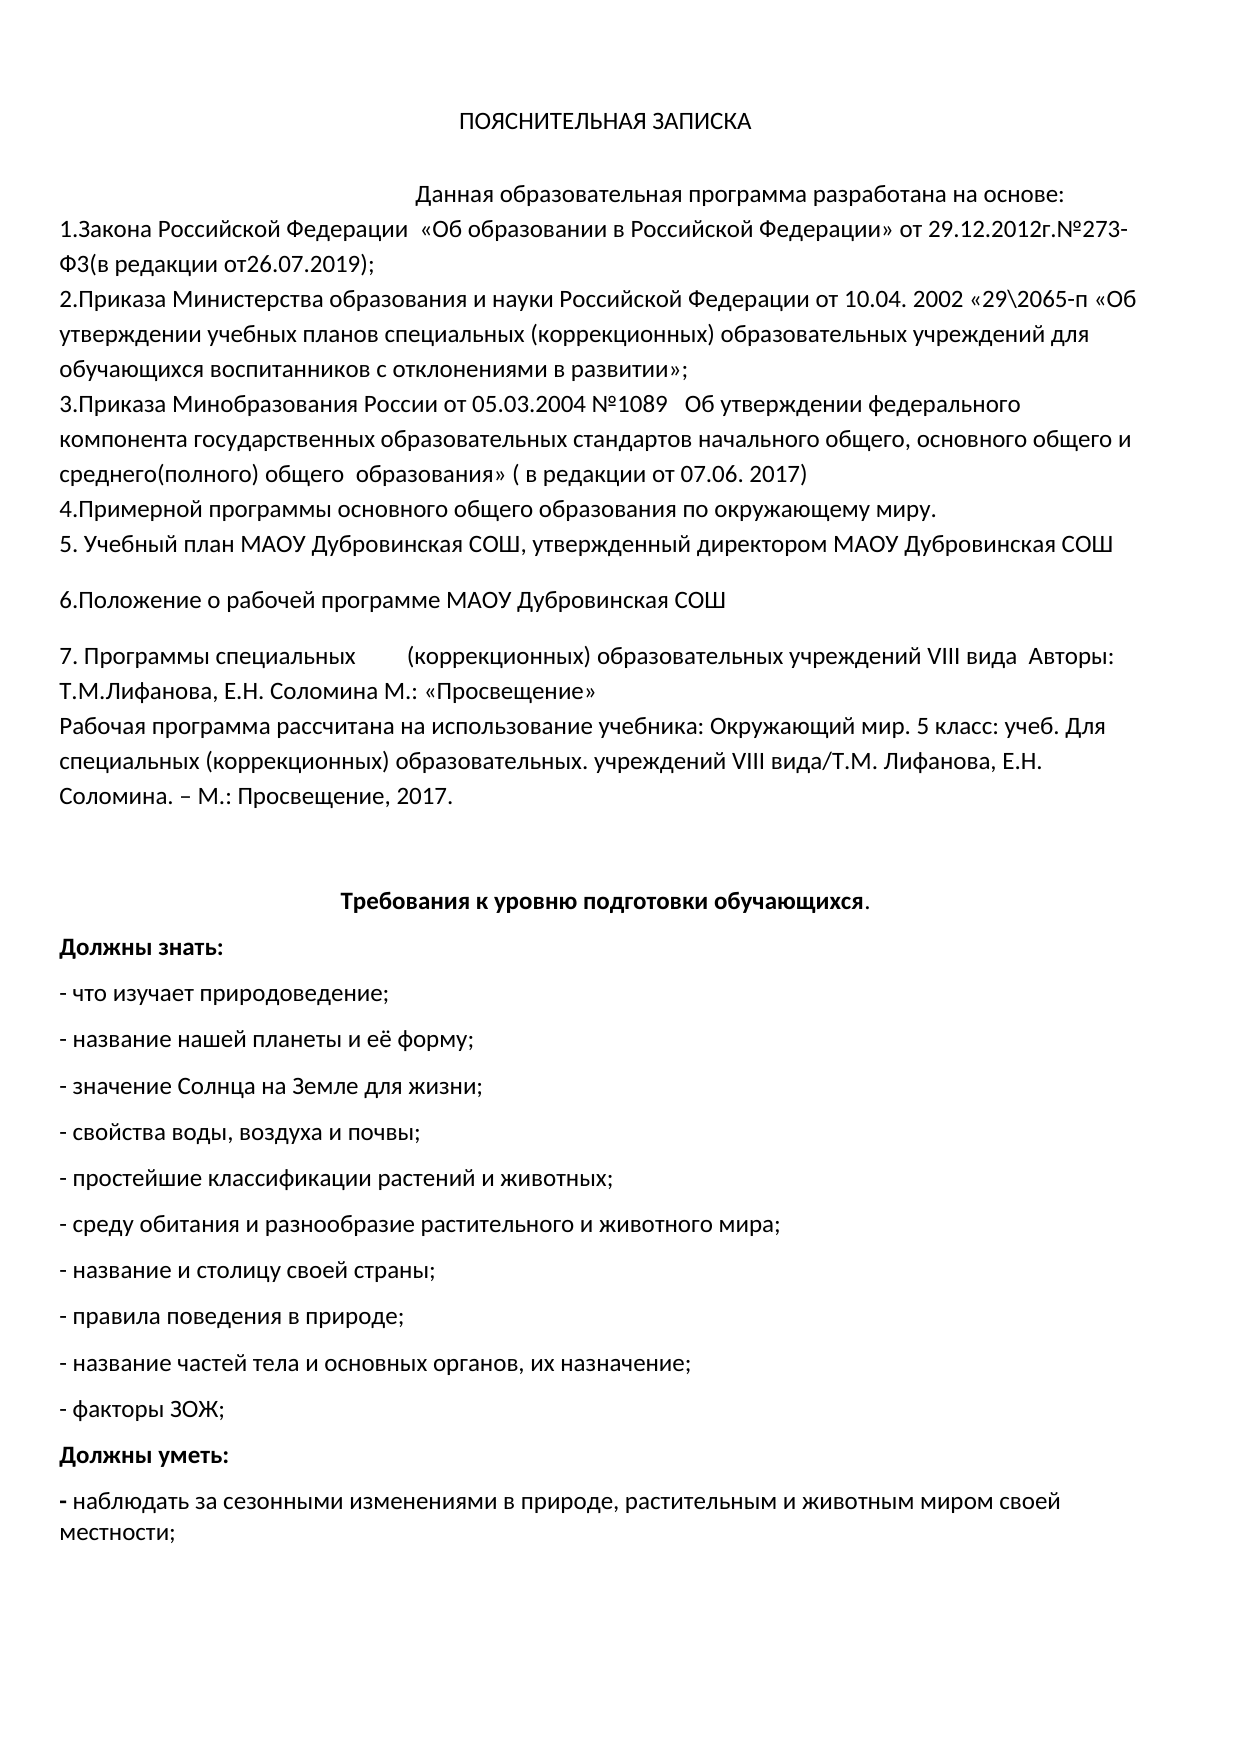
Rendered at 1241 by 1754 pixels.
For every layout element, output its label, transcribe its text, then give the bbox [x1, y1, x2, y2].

text 6.Положение о рабочей программе МАОУ Дубровинская СОШ [59, 584, 1152, 615]
text Рабочая программа рассчитана на использование учебника: Окружающий мир. 5 класс: учеб. Для специальных (коррекционных) образовательных. учреждений VIII вида/Т.М. Лифанова, Е.Н. Соломина. – М.: Просвещение, 2017. [59, 710, 1152, 811]
text 2.Приказа Министерства образования и науки Российской Федерации от 10.04. 2002 «29\2065-п «Об утверждении учебных планов специальных (коррекционных) образовательных учреждений для обучающихся воспитанников с отклонениями в развитии»; [59, 283, 1152, 384]
text - наблюдать за сезонными изменениями в природе, растительным и животным миром своей местности; [59, 1485, 1152, 1546]
text - название и столицу своей страны; [59, 1254, 1152, 1285]
text - название нашей планеты и её форму; [59, 1024, 1152, 1054]
text Требования к уровню подготовки обучающихся. [59, 885, 1152, 916]
text 7. Программы специальных (коррекционных) образовательных учреждений VIII вида Авторы: Т.М.Лифанова, Е.Н. Соломина М.: «Просвещение» [59, 640, 1152, 706]
text - факторы ЗОЖ; [59, 1393, 1152, 1423]
text Должны уметь: [59, 1439, 1152, 1469]
text 1.Закона Российской Федерации «Об образовании в Российской Федерации» от 29.12.2012г.№273-Ф3(в редакции от26.07.2019); [59, 213, 1152, 279]
text 5. Учебный план МАОУ Дубровинская СОШ, утвержденный директором МАОУ Дубровинская СОШ [59, 528, 1152, 559]
text - правила поведения в природе; [59, 1301, 1152, 1331]
text 3.Приказа Минобразования России от 05.03.2004 №1089 Об утверждении федерального компонента государственных образовательных стандартов начального общего, основного общего и среднего(полного) общего образования» ( в редакции от 07.06. 2017) [59, 388, 1152, 489]
text ПОЯСНИТЕЛЬНАЯ ЗАПИСКА [59, 105, 1152, 135]
text Должны знать: [59, 931, 1152, 962]
text - название частей тела и основных органов, их назначение; [59, 1347, 1152, 1377]
text - значение Солнца на Земле для жизни; [59, 1070, 1152, 1100]
text - свойства воды, воздуха и почвы; [59, 1116, 1152, 1146]
text 4.Примерной программы основного общего образования по окружающему миру. [59, 493, 1152, 524]
text Данная образовательная программа разработана на основе: [59, 178, 1152, 209]
text - что изучает природоведение; [59, 977, 1152, 1008]
text - среду обитания и разнообразие растительного и животного мира; [59, 1208, 1152, 1239]
text - простейшие классификации растений и животных; [59, 1162, 1152, 1193]
